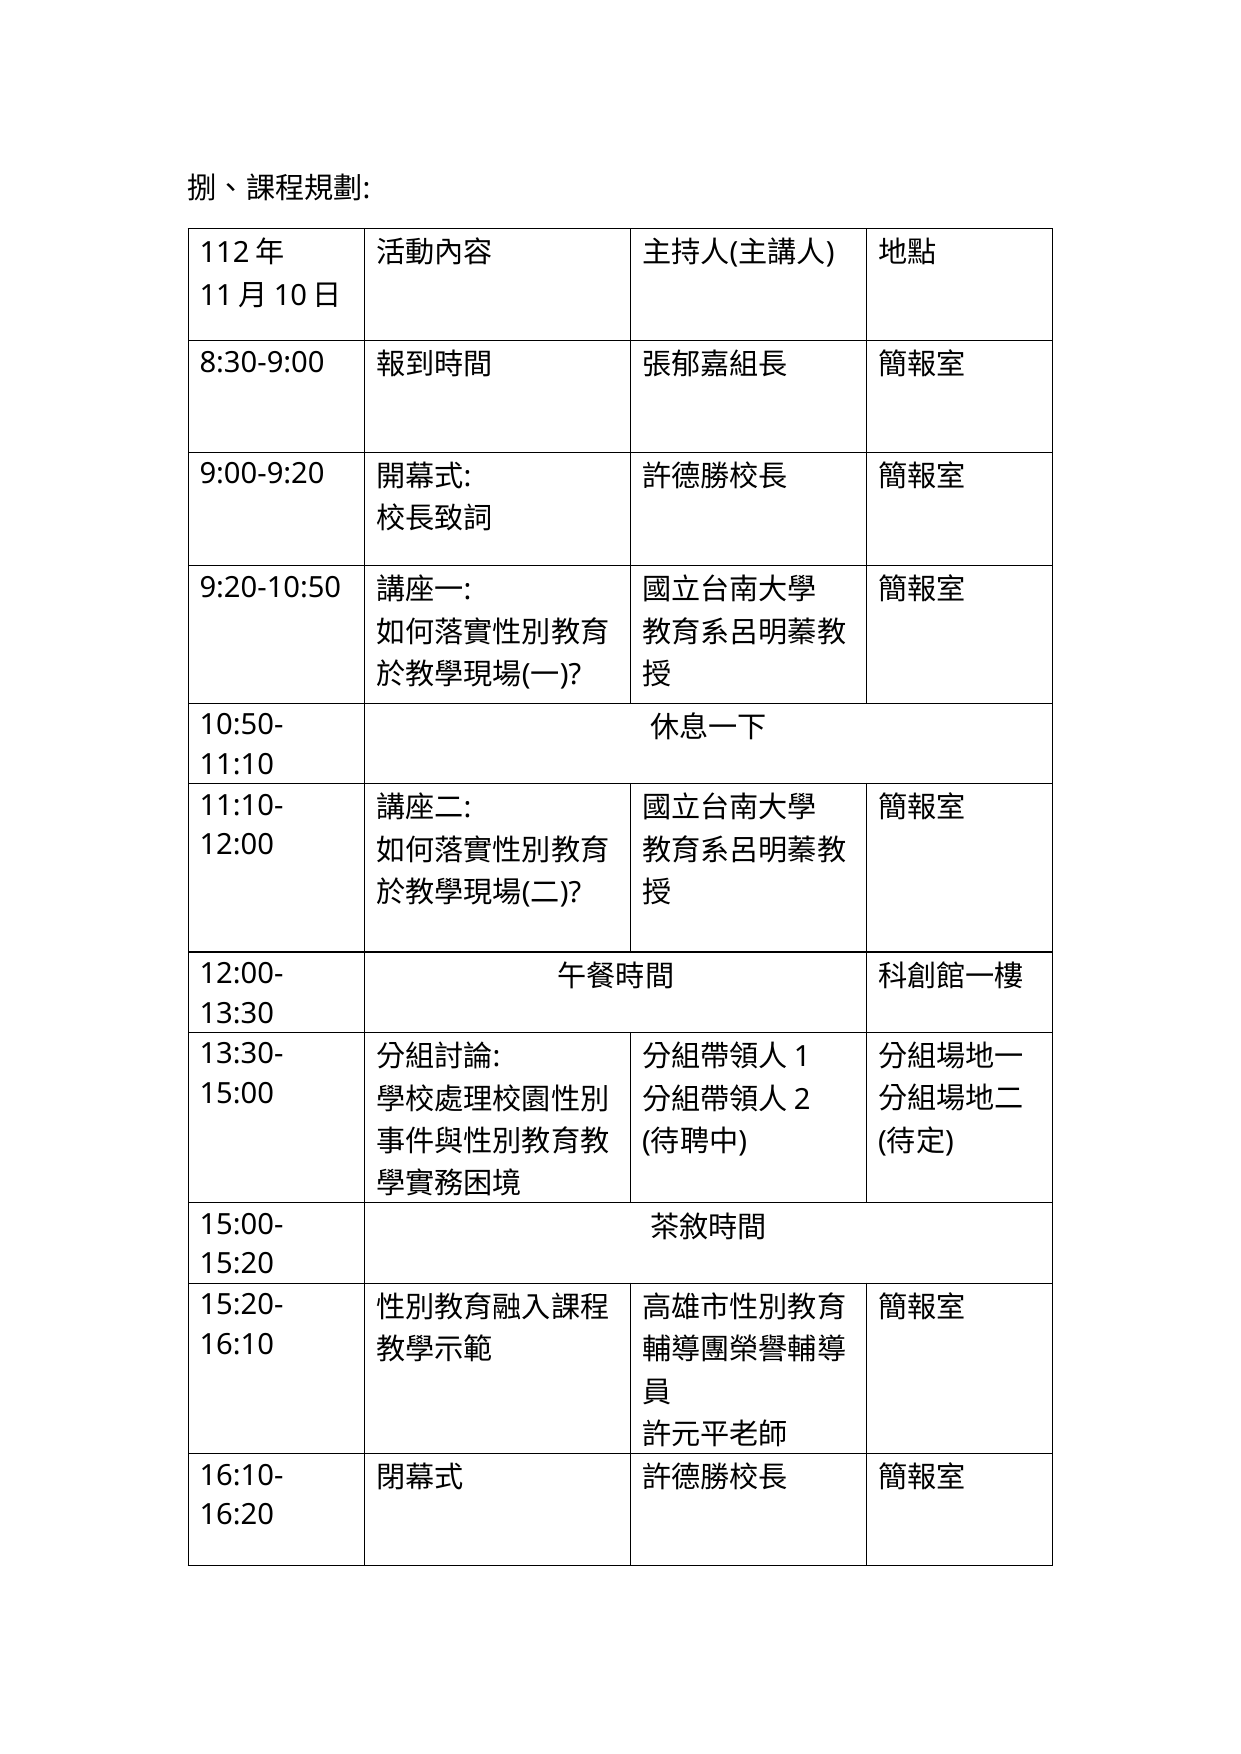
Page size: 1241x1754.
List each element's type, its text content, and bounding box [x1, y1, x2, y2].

table_header 主持人(主講人) [631, 229, 866, 340]
text 捌、課程規劃: [187, 164, 1053, 207]
table_cell 9:20-10:50 [189, 566, 364, 702]
table_cell 13:30-15:00 [189, 1033, 364, 1202]
table_cell 分組討論: 學校處理校園性別事件與性別教育教學實務困境 [365, 1033, 630, 1202]
table_header 112年 11月10日 [189, 229, 364, 340]
table_cell 簡報室 [867, 1284, 1052, 1453]
table_header 地點 [867, 229, 1052, 340]
table_cell 科創館一樓 [867, 953, 1052, 1032]
table_cell 國立台南大學 教育系呂明蓁教授 [631, 566, 866, 702]
table_cell 12:00-13:30 [189, 953, 364, 1032]
table_cell 10:50-11:10 [189, 704, 364, 783]
table_cell 國立台南大學 教育系呂明蓁教授 [631, 784, 866, 951]
table_cell 講座一: 如何落實性別教育於教學現場(一)? [365, 566, 630, 702]
table_cell 許德勝校長 [631, 1454, 866, 1564]
table_cell 簡報室 [867, 1454, 1052, 1564]
table_cell 簡報室 [867, 341, 1052, 452]
table_cell 分組帶領人1 分組帶領人2 (待聘中) [631, 1033, 866, 1202]
table_cell 簡報室 [867, 784, 1052, 951]
table_cell 15:20-16:10 [189, 1284, 364, 1453]
table_cell 報到時間 [365, 341, 630, 452]
table_cell 高雄市性別教育輔導團榮譽輔導員 許元平老師 [631, 1284, 866, 1453]
table_cell 午餐時間 [365, 953, 866, 1032]
table_cell 分組場地一 分組場地二 (待定) [867, 1033, 1052, 1202]
table_cell 閉幕式 [365, 1454, 630, 1564]
table_cell 性別教育融入課程教學示範 [365, 1284, 630, 1453]
table_cell 簡報室 [867, 453, 1052, 565]
table_cell 9:00-9:20 [189, 453, 364, 565]
table_cell 講座二: 如何落實性別教育於教學現場(二)? [365, 784, 630, 951]
table_cell 11:10-12:00 [189, 784, 364, 951]
table_cell 許德勝校長 [631, 453, 866, 565]
table_cell 茶敘時間 [365, 1203, 1052, 1282]
table_cell 8:30-9:00 [189, 341, 364, 452]
table_cell 張郁嘉組長 [631, 341, 866, 452]
table_cell 15:00-15:20 [189, 1203, 364, 1282]
table_cell 簡報室 [867, 566, 1052, 702]
table_header 活動內容 [365, 229, 630, 340]
table_cell 開幕式: 校長致詞 [365, 453, 630, 565]
table_cell 休息一下 [365, 704, 1052, 783]
table_cell 16:10-16:20 [189, 1454, 364, 1564]
